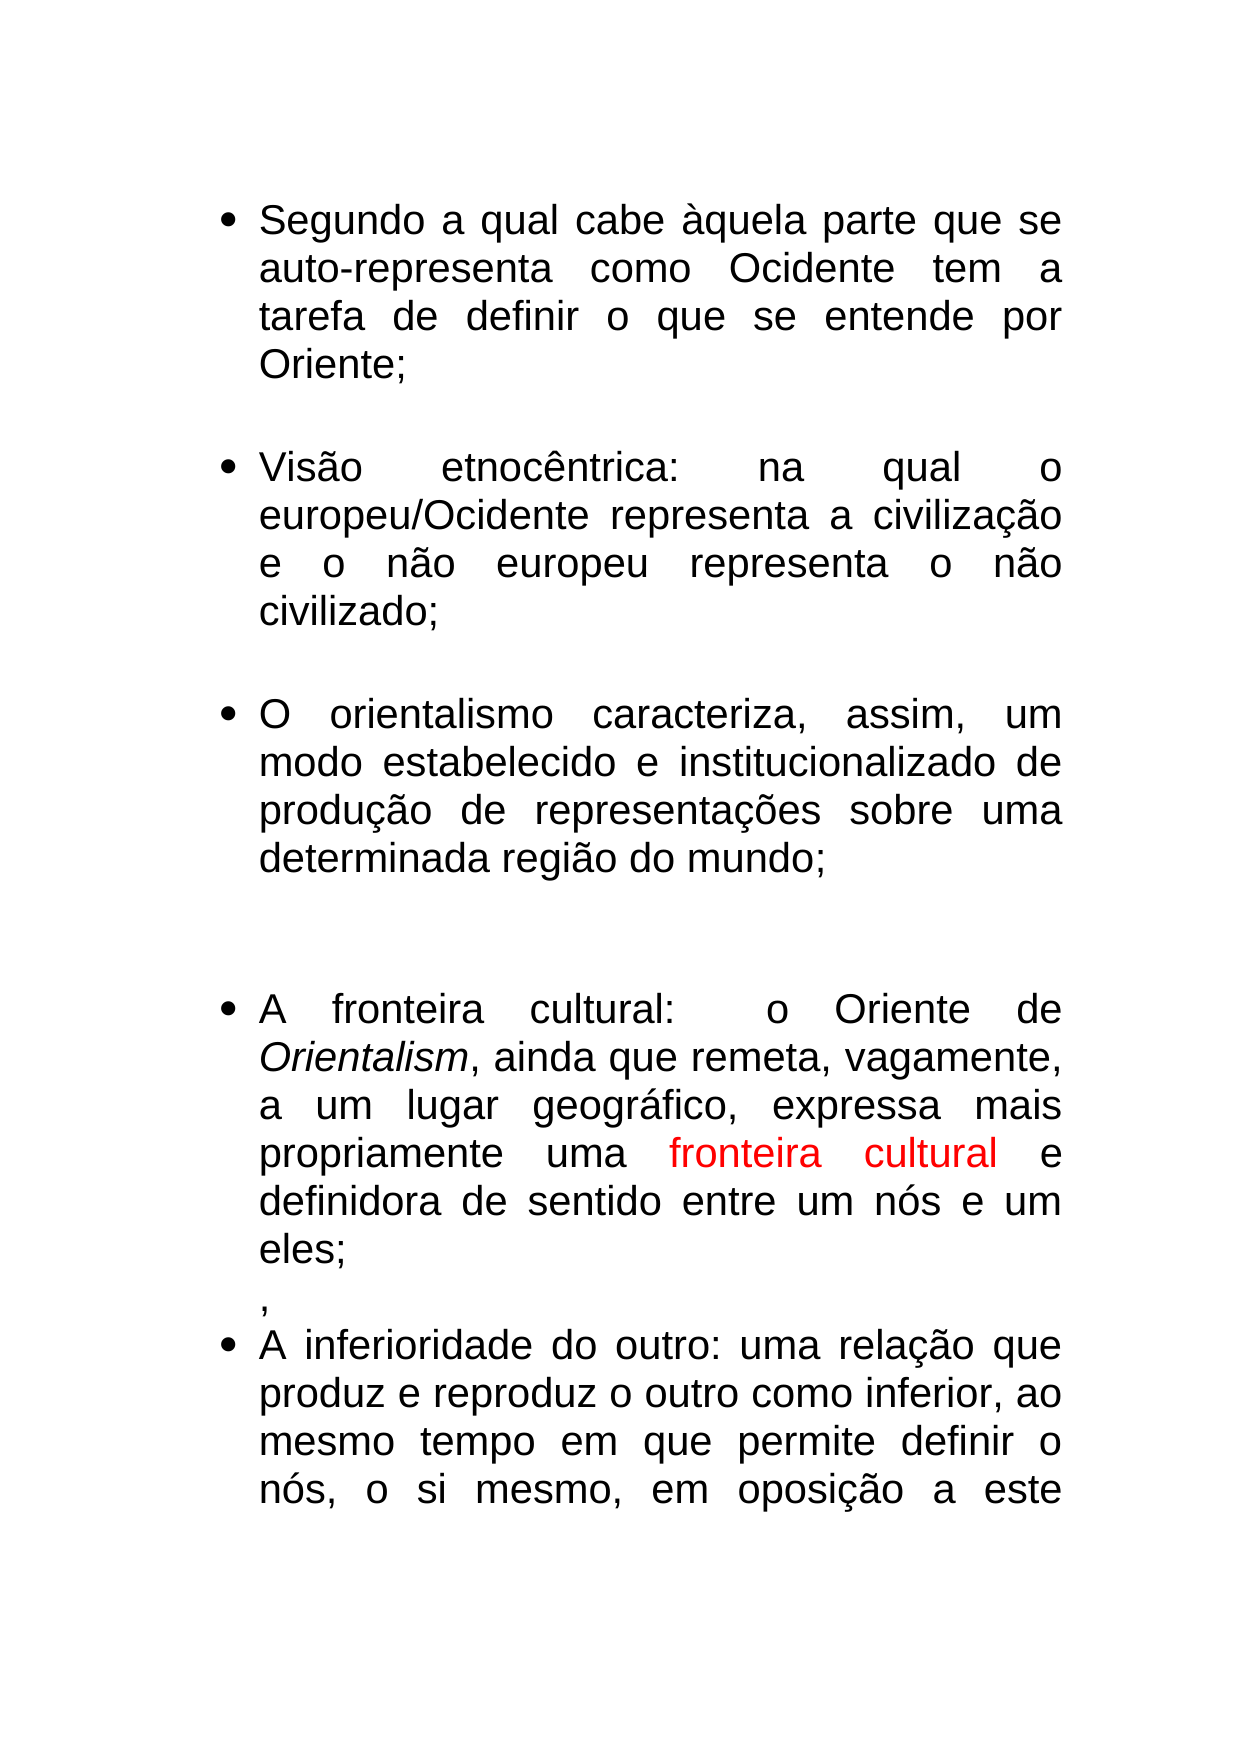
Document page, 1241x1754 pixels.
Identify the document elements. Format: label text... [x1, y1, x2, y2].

list , [258, 1272, 1063, 1320]
list O orientalismo caracteriza, assim, um modo estabelecido e institucionalizado de produção de representações sobre uma determinada região do mundo; [221, 689, 1063, 881]
list Segundo a qual cabe àquela parte que se auto-representa como Ocidente tem a tarefa de definir o que se entende por Oriente; [221, 196, 1063, 387]
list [221, 1320, 1063, 1512]
list Visão etnocêntrica: na qual o europeu/Ocidente representa a civilização e o não europeu representa o não civilizado; [221, 442, 1063, 634]
list A fronteira cultural: o Oriente de Orientalism, ainda que remeta, vagamente, a um lugar geográfico, expressa mais propriamente uma fronteira cultural e definidora de sentido entre um nós e um eles; [221, 984, 1063, 1272]
